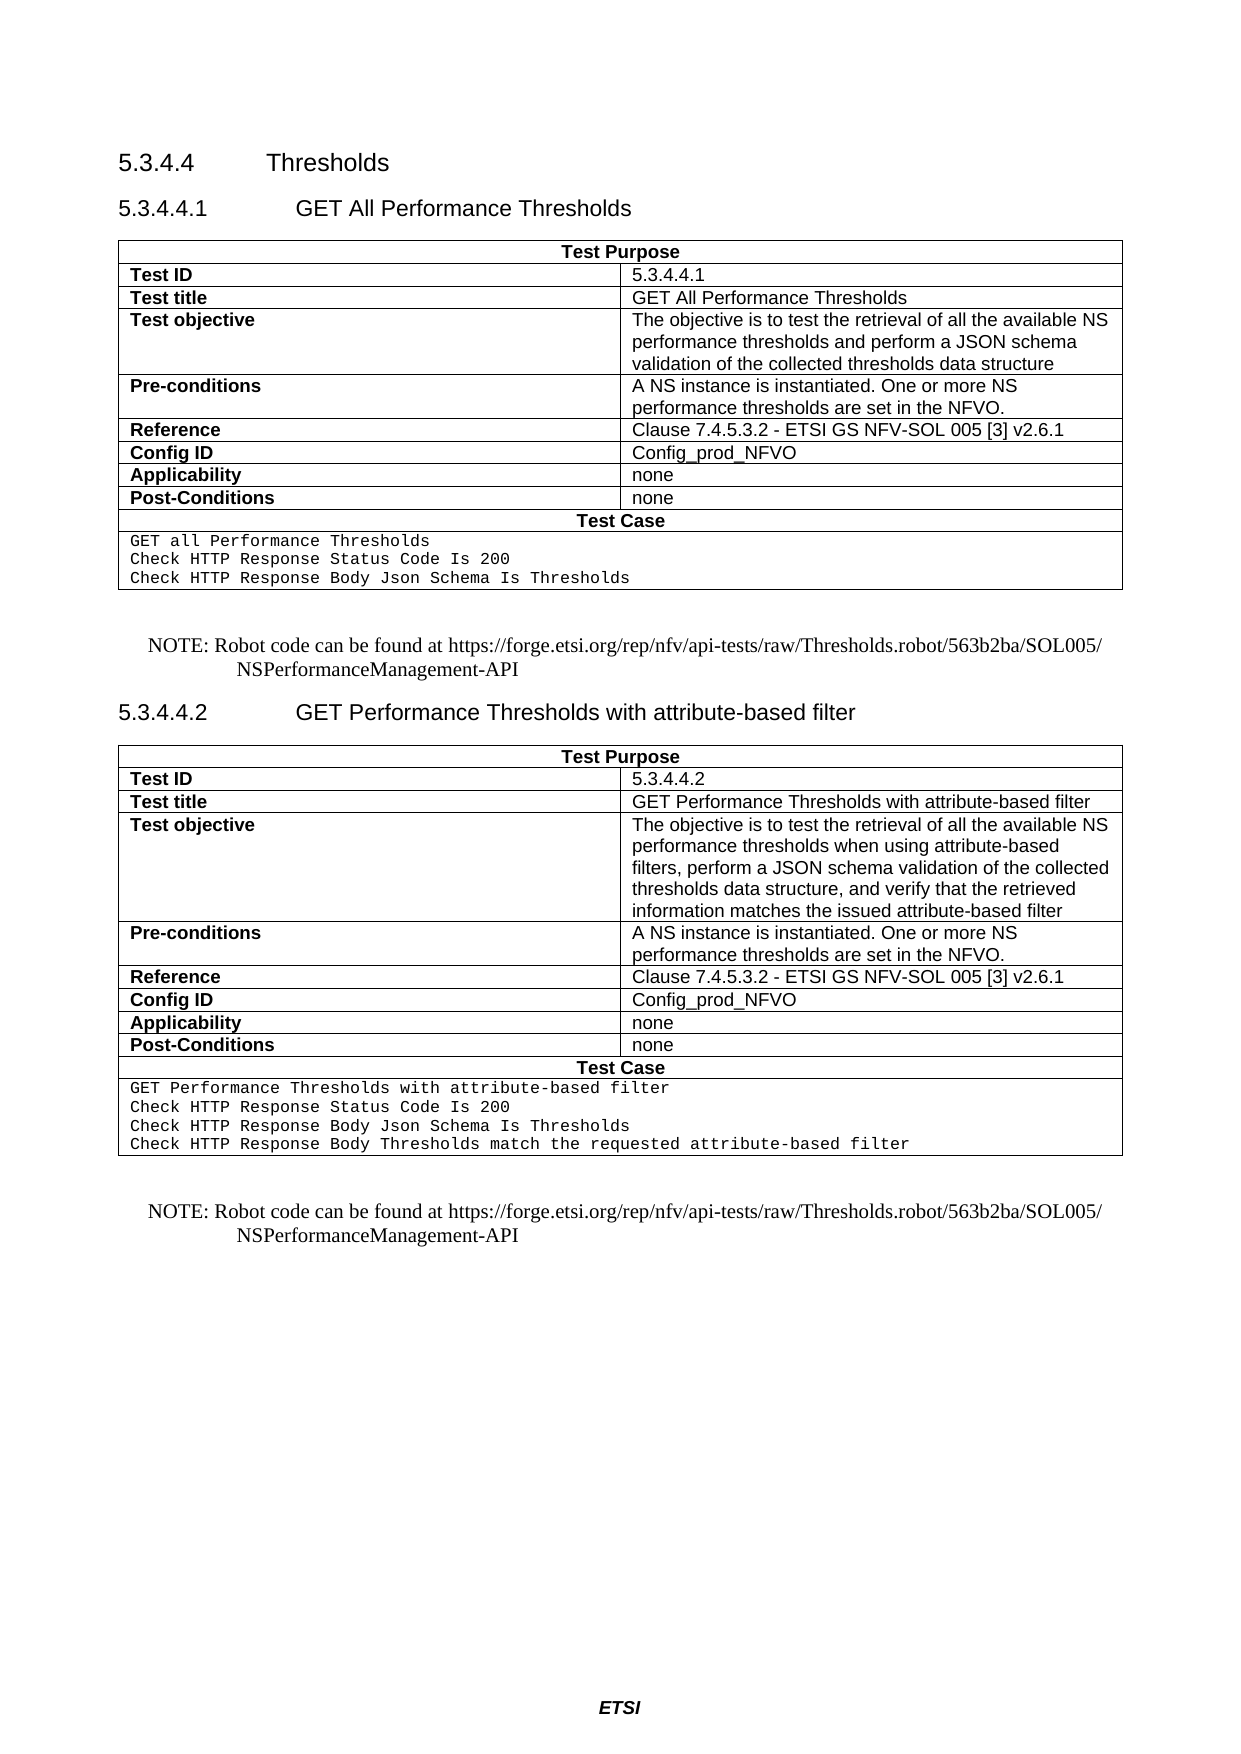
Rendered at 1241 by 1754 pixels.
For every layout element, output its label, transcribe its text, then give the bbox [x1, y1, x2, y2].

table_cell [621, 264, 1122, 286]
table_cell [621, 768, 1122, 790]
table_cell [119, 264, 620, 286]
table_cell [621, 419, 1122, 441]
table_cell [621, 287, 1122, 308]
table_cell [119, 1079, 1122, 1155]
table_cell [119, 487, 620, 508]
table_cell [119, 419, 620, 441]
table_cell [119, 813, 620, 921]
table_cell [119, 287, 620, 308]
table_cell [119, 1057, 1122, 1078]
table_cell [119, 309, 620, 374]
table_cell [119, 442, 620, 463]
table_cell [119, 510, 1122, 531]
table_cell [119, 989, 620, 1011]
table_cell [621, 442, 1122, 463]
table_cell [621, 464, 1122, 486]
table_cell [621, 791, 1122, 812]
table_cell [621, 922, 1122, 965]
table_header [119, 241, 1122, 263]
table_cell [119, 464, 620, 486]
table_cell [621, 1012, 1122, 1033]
subtitle 5.3.4.4.2 GET Performance Thresholds with attribute-based filter [118, 699, 1122, 726]
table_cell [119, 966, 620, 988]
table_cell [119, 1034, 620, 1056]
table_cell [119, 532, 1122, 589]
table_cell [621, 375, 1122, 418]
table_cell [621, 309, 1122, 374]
subtitle 5.3.4.4.1 GET All Performance Thresholds [118, 195, 1122, 222]
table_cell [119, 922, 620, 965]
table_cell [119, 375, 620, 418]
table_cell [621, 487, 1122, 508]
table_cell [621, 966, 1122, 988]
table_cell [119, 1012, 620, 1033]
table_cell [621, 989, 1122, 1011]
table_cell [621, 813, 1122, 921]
text NOTE: Robot code can be found at https://forge.etsi.org/rep/nfv/api-tests/raw/Thresholds.robot/563b2ba/SOL005/NSPerformanceManagement-API [148, 632, 1122, 681]
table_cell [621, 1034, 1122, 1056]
text NOTE: Robot code can be found at https://forge.etsi.org/rep/nfv/api-tests/raw/Thresholds.robot/563b2ba/SOL005/NSPerformanceManagement-API [148, 1199, 1122, 1247]
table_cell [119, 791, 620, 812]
subtitle 5.3.4.4 Thresholds [118, 148, 1122, 176]
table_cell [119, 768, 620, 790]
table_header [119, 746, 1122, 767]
